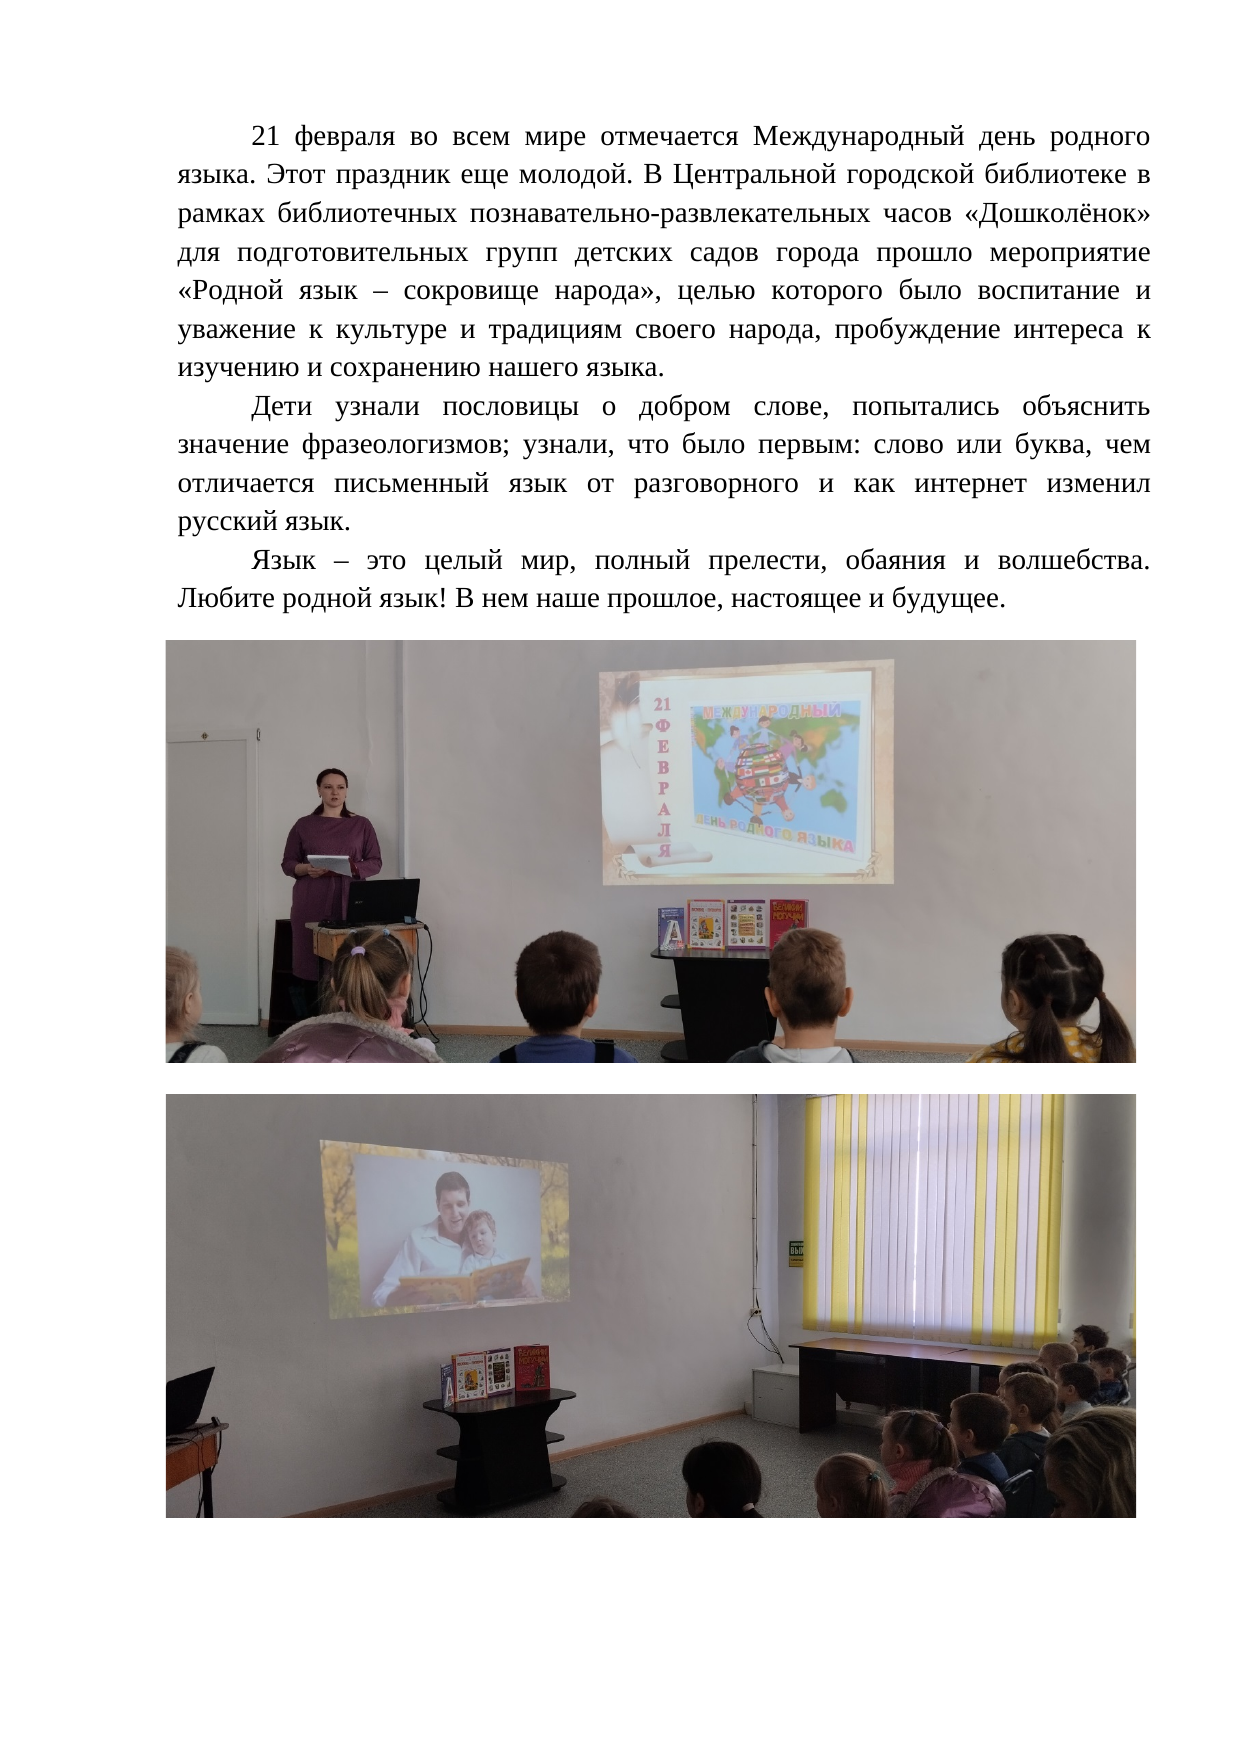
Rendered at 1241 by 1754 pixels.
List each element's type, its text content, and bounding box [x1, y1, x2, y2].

text Дети узнали пословицы о добром слове, попытались объяснить значение фразеологизмов; узнали, что было первым: слово или буква, чем отличается письменный язык от разговорного и как интернет изменил русский язык. [177, 388, 1152, 537]
text 21 февраля во всем мире отмечается Международный день родного языка. Этот праздник еще молодой. В Центральной городской библиотеке в рамках библиотечных познавательно-развлекательных часов «Дошколёнок» для подготовительных групп детских садов города прошло мероприятие «Родной язык – сокровище народа», целью которого было воспитание и уважение к культуре и традициям своего народа, пробуждение интереса к изучению и сохранению нашего языка. [177, 118, 1152, 383]
picture [164, 1094, 1135, 1517]
text Язык – это целый мир, полный прелести, обаяния и волшебства. Любите родной язык! В нем наше прошлое, настоящее и будущее. [177, 542, 1152, 614]
picture [164, 640, 1135, 1062]
